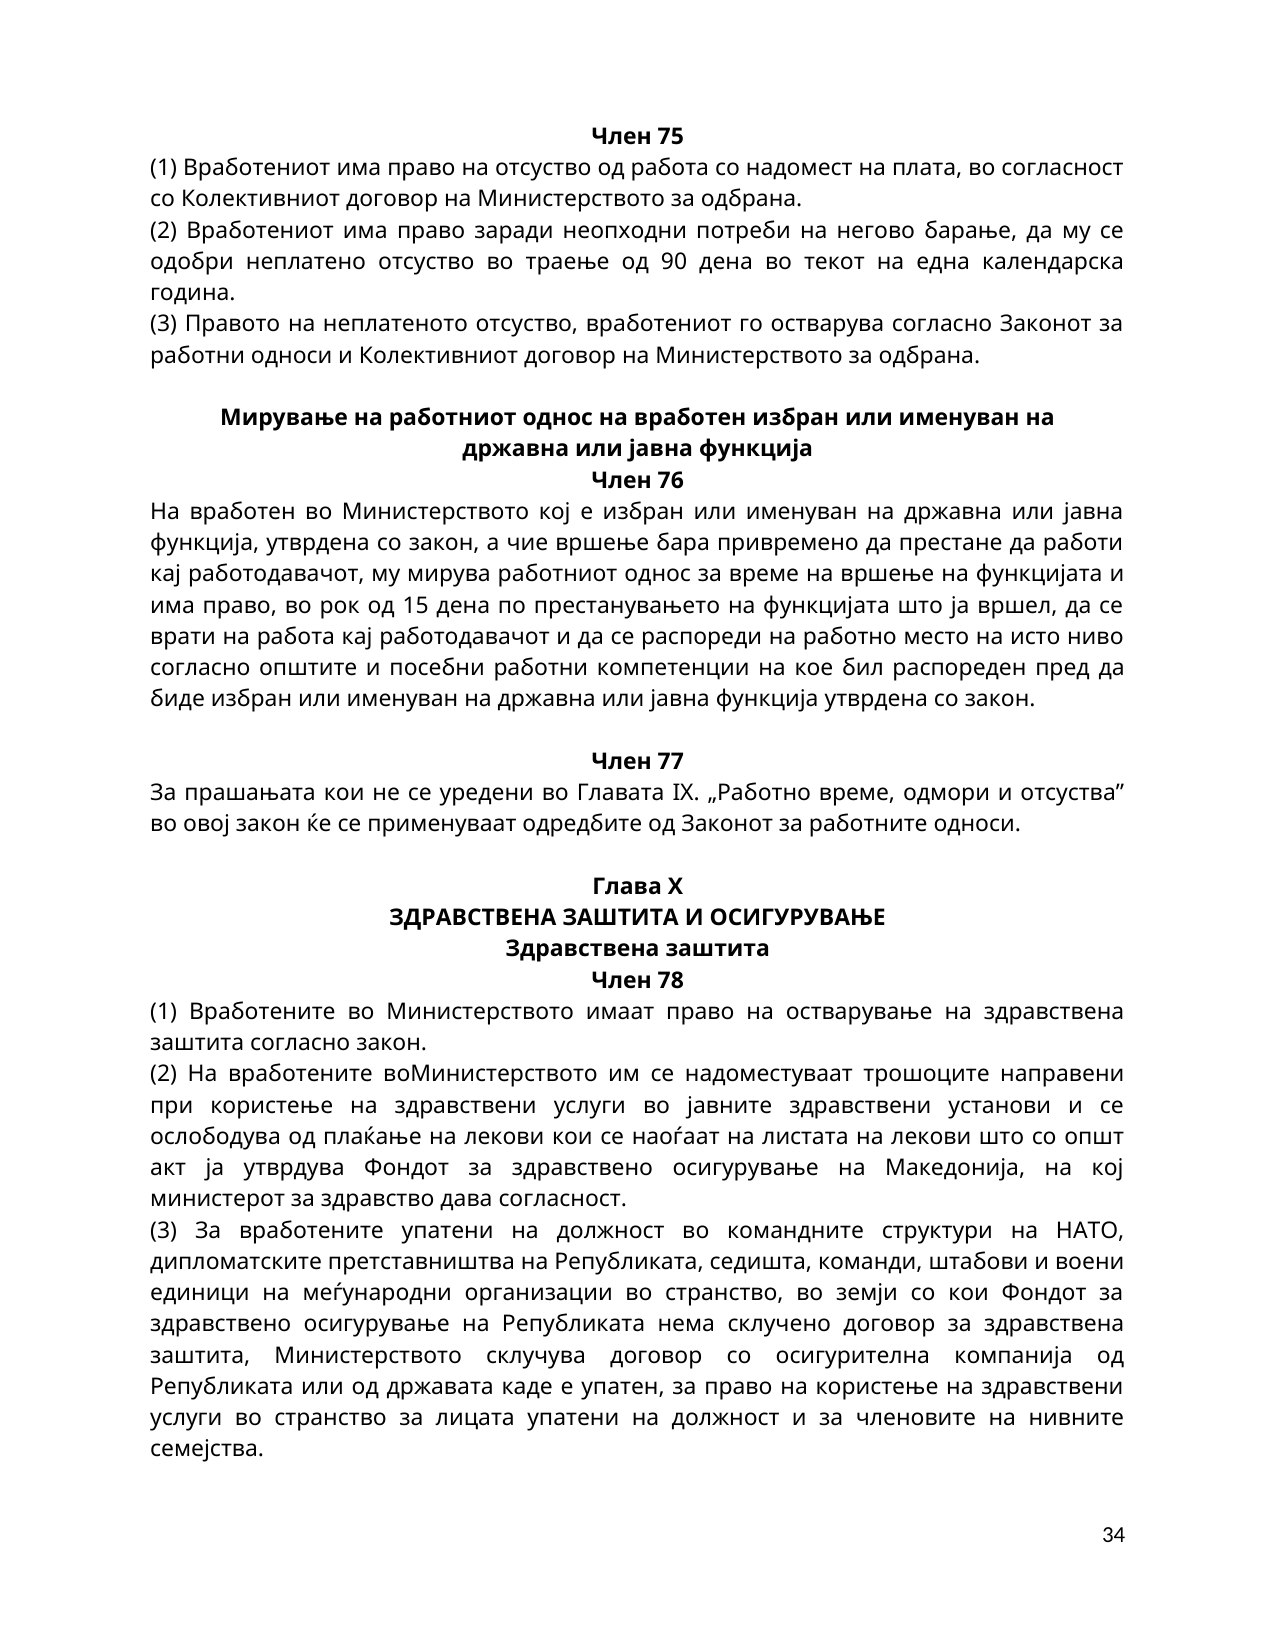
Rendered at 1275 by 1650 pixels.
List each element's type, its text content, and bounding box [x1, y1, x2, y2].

text (2) На вработените воМинистерството им се надоместуваат трошоците направени при користење на здравствени услуги во јавните здравствени установи и се ослободува од плаќање на лекови кои се наоѓаат на листата на лекови што со општ акт ја утврдува Фондот за здравствено осигурување на Македонија, на кој министерот за здравство дава согласност. [150, 1057, 1125, 1214]
text Член 76 [150, 464, 1125, 495]
text (1) Вработените во Министерството имаат право на остварување на здравствена заштита согласно закон. [150, 995, 1125, 1057]
text За прашањата кои не се уредени во Главата IX. „Работно време, одмори и отсуства” во овој закон ќе се применуваат одредбите од Законот за работните односи. [150, 776, 1125, 839]
text Член 78 [150, 964, 1125, 995]
text државна или јавна функција [150, 432, 1125, 464]
text На вработен во Министерството кој е избран или именуван на државна или јавна функција, утврдена со закон, а чие вршење бара привремено да престане да работи кај работодавачот, му мирува работниот однос за време на вршење на функцијата и има право, во рок од 15 дена по престанувањето на функцијата што ја вршел, да се врати на работа кај работодавачот и да се распореди на работно место на исто ниво согласно општите и посебни работни компетенции на кое бил распореден пред да биде избран или именуван на државна или јавна функција утврдена со закон. [150, 495, 1125, 714]
text Глава X [150, 870, 1125, 901]
text (3) За вработените упатени на должност во командните структури на НАТО, дипломатските претставништва на Републиката, седишта, команди, штабови и воени единици на меѓународни организации во странство, во земји со кои Фондот за здравствено осигурување на Републиката нема склучено договор за здравствена заштита, Министерството склучува договор со осигурителна компанија од Републиката или од државата каде е упатен, за право на користење на здравствени услуги во странство за лицата упатени на должност и за членовите на нивните семејства. [150, 1214, 1125, 1464]
text (2) Вработениот има право заради неопходни потреби на негово барање, да му се одобри неплатено отсуство во траење од 90 дена во текот на една календарска година. [150, 214, 1125, 307]
text Член 77 [150, 745, 1125, 776]
text ЗДРАВСТВЕНА ЗАШТИТА И ОСИГУРУВАЊЕ [150, 901, 1125, 932]
text (3) Правото на неплатеното отсуство, вработениот го остварува согласно Законот за работни односи и Колективниот договор на Министерството за одбрана. [150, 307, 1125, 370]
text Мирување на работниот однос на вработен избран или именуван на [150, 401, 1125, 432]
text (1) Вработениот има право на отсуство од работа со надомест на плата, во согласност со Колективниот договор на Министерството за одбрана. [150, 151, 1125, 214]
text Здравствена заштита [150, 932, 1125, 964]
text Член 75 [150, 120, 1125, 151]
